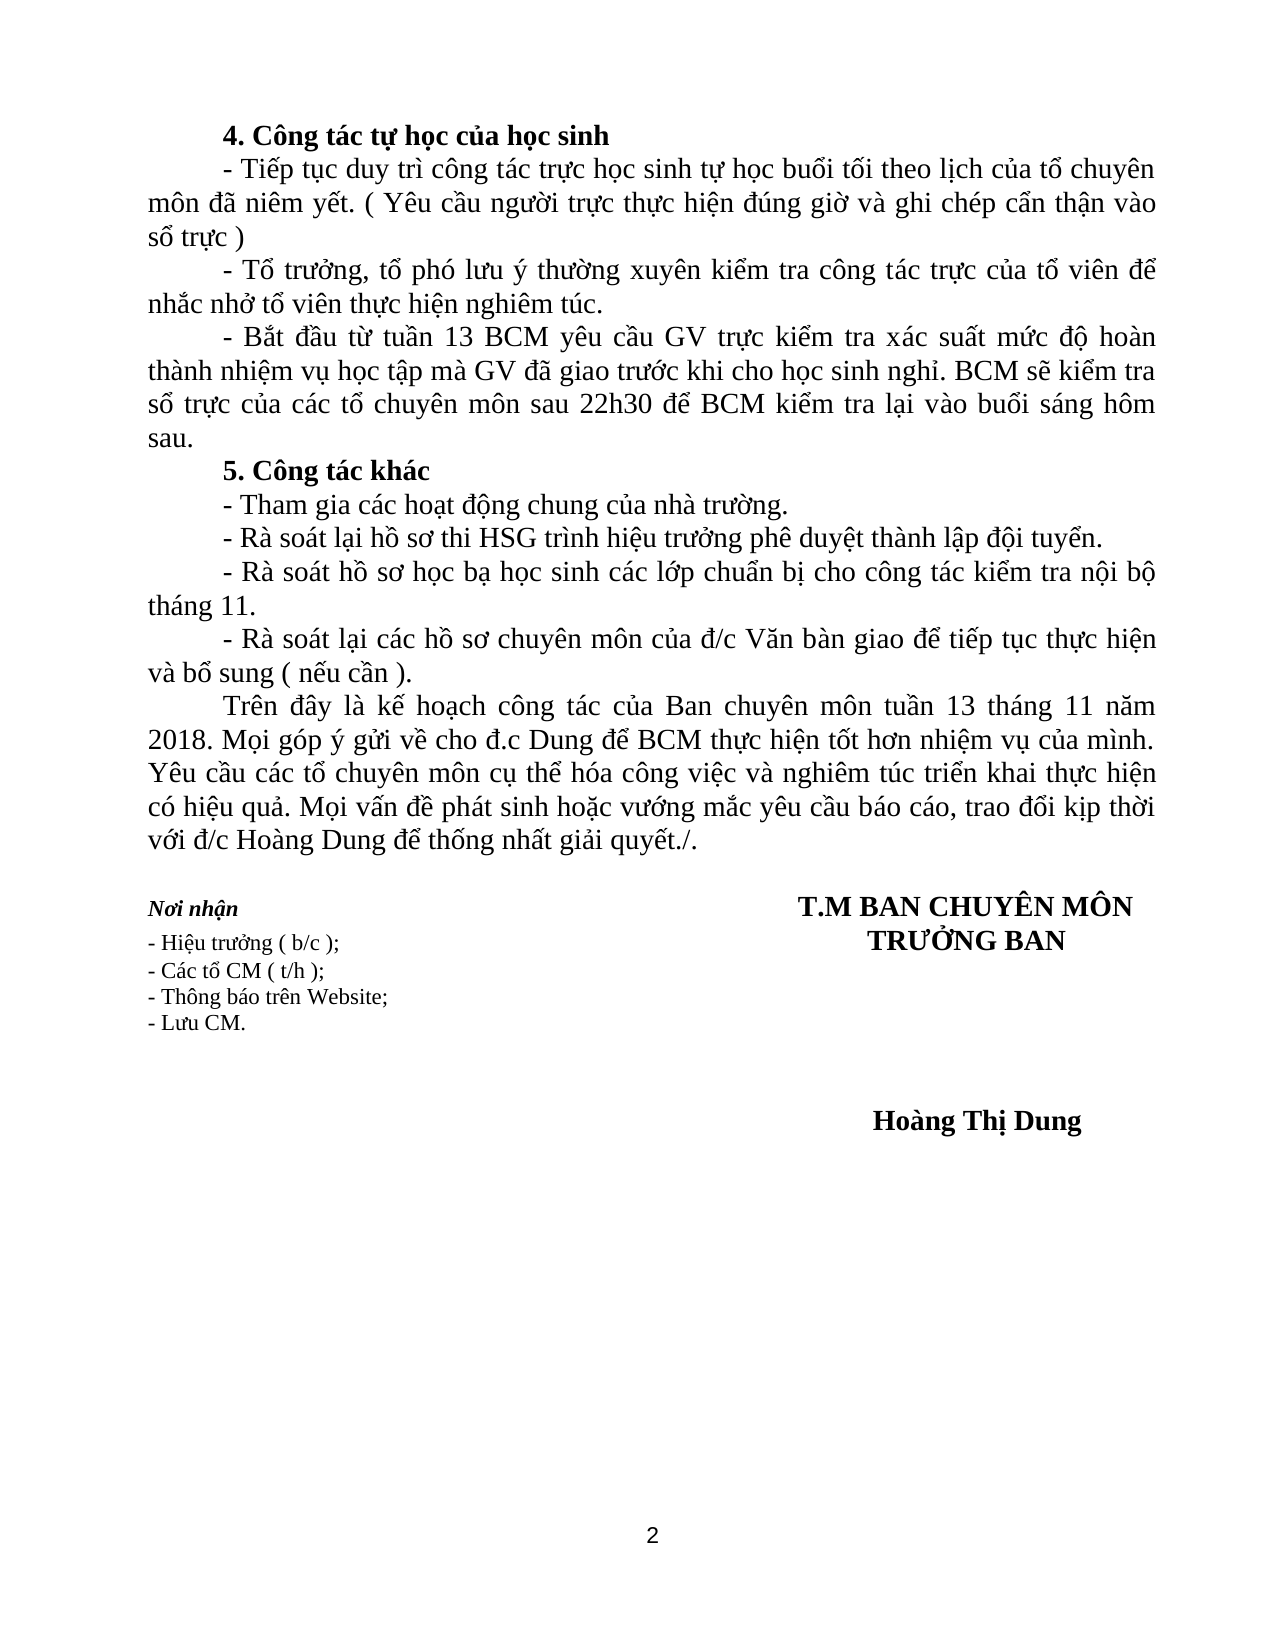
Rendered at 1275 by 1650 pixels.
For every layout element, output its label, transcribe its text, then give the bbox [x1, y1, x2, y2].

text - Rà soát lại hồ sơ thi HSG trình hiệu trưởng phê duyệt thành lập đội tuyển. [148, 521, 1157, 554]
text - Rà soát lại các hồ sơ chuyên môn của đ/c Văn bàn giao để tiếp tục thực hiện và bổ sung ( nếu cần ). [148, 621, 1157, 688]
text - Tham gia các hoạt động chung của nhà trường. [148, 487, 1157, 521]
text - Rà soát hồ sơ học bạ học sinh các lớp chuẩn bị cho công tác kiểm tra nội bộ tháng 11. [148, 554, 1157, 621]
text - Hiệu trưởng ( b/c ); TRƯỞNG BAN [148, 923, 1157, 957]
text Nơi nhận T.M BAN CHUYÊN MÔN [148, 889, 1157, 923]
text 4. Công tác tự học của học sinh [148, 118, 1157, 152]
text - Lưu CM. [148, 1009, 1157, 1036]
text - Tiếp tục duy trì công tác trực học sinh tự học buổi tối theo lịch của tổ chuyên môn đã niêm yết. ( Yêu cầu người trực thực hiện đúng giờ và ghi chép cẩn thận vào sổ trực ) [148, 152, 1157, 252]
text - Tổ trưởng, tổ phó lưu ý thường xuyên kiểm tra công tác trực của tổ viên để nhắc nhở tổ viên thực hiện nghiêm túc. [148, 252, 1157, 319]
text Hoàng Thị Dung [148, 1103, 1157, 1136]
text - Thông báo trên Website; [148, 983, 1157, 1009]
text - Các tổ CM ( t/h ); [148, 957, 1157, 983]
text - Bắt đầu từ tuần 13 BCM yêu cầu GV trực kiểm tra xác suất mức độ hoàn thành nhiệm vụ học tập mà GV đã giao trước khi cho học sinh nghỉ. BCM sẽ kiểm tra sổ trực của các tổ chuyên môn sau 22h30 để BCM kiểm tra lại vào buổi sáng hôm sau. [148, 319, 1157, 453]
text Trên đây là kế hoạch công tác của Ban chuyên môn tuần 13 tháng 11 năm 2018. Mọi góp ý gửi về cho đ.c Dung để BCM thực hiện tốt hơn nhiệm vụ của mình. Yêu cầu các tổ chuyên môn cụ thể hóa công việc và nghiêm túc triển khai thực hiện có hiệu quả. Mọi vấn đề phát sinh hoặc vướng mắc yêu cầu báo cáo, trao đổi kịp thời với đ/c Hoàng Dung để thống nhất giải quyết./. [148, 688, 1157, 856]
text 5. Công tác khác [148, 453, 1157, 487]
